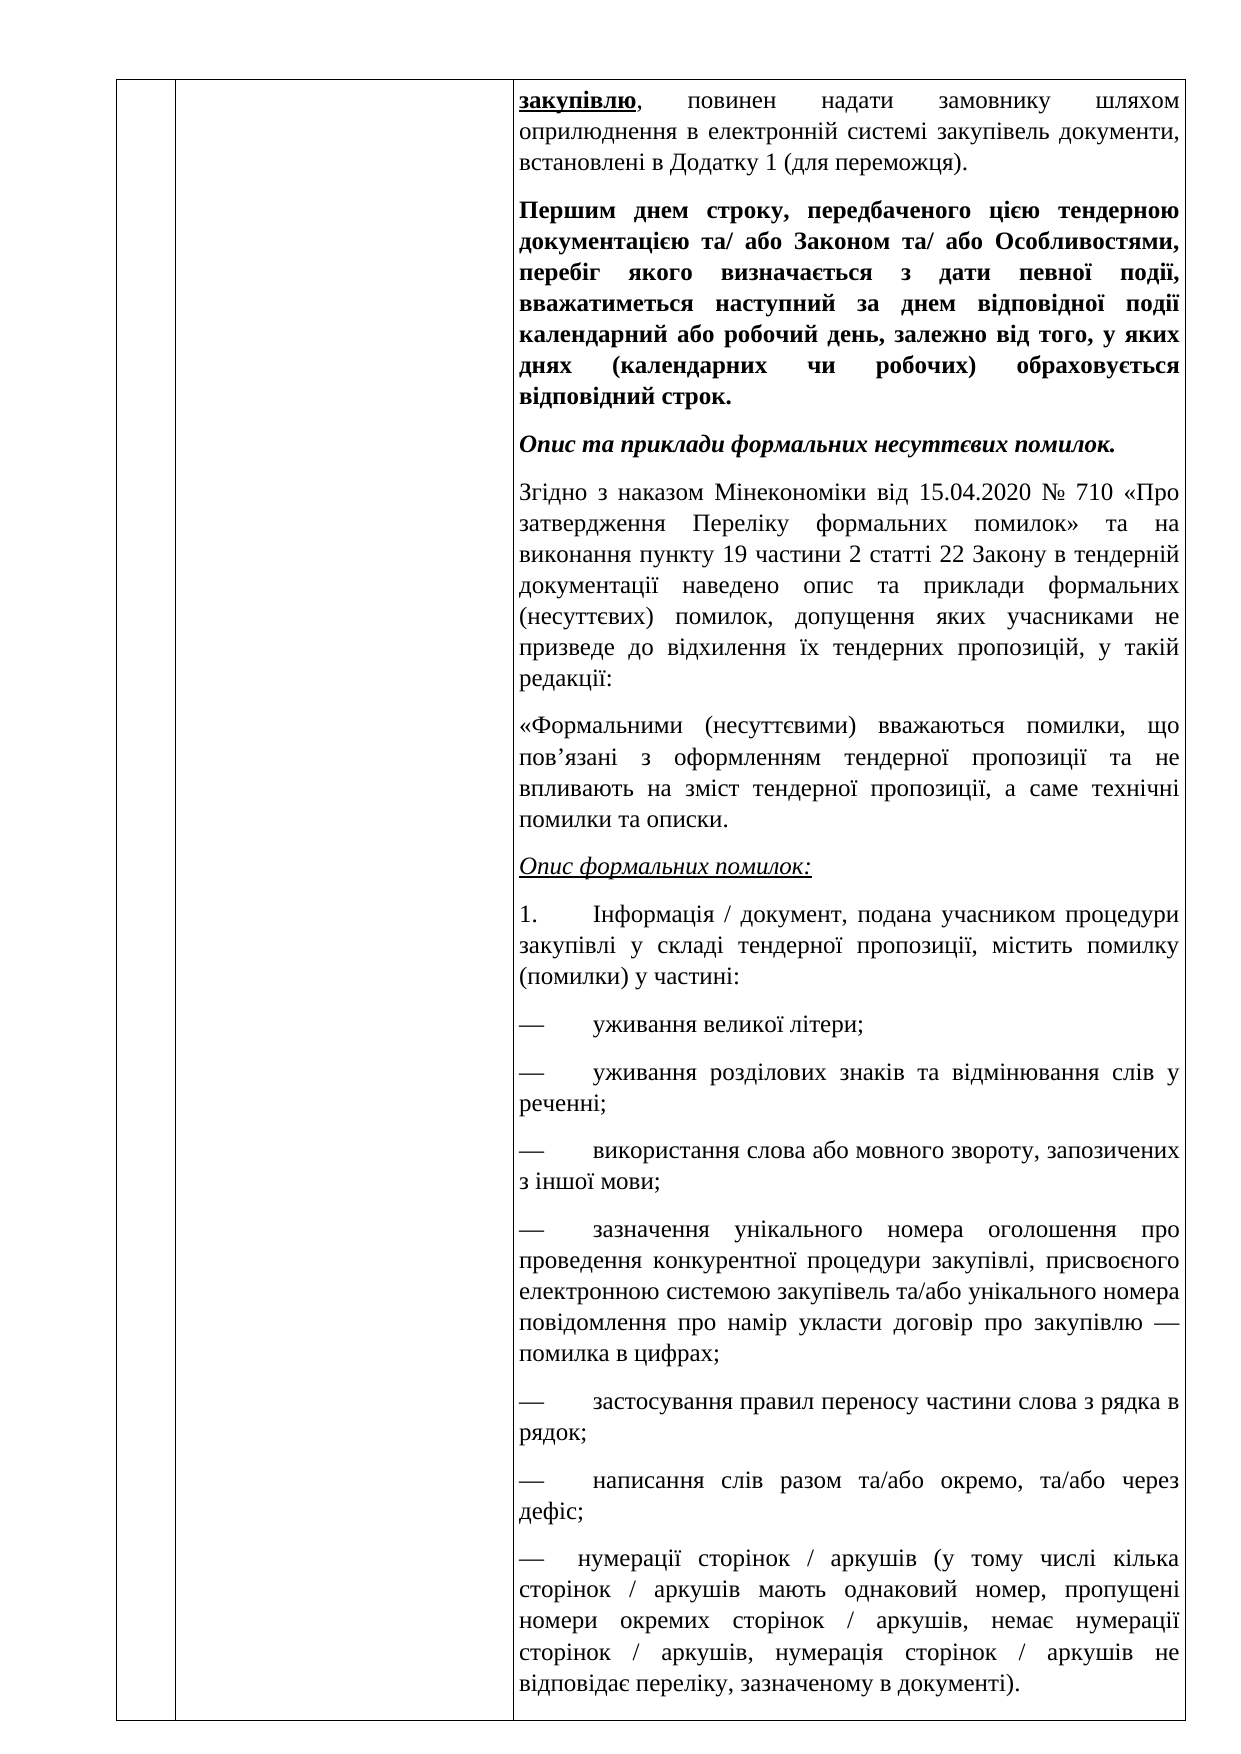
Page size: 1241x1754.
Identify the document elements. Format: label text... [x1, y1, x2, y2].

table_cell 1 [117, 80, 175, 1720]
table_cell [514, 80, 1185, 1720]
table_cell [176, 80, 513, 1720]
